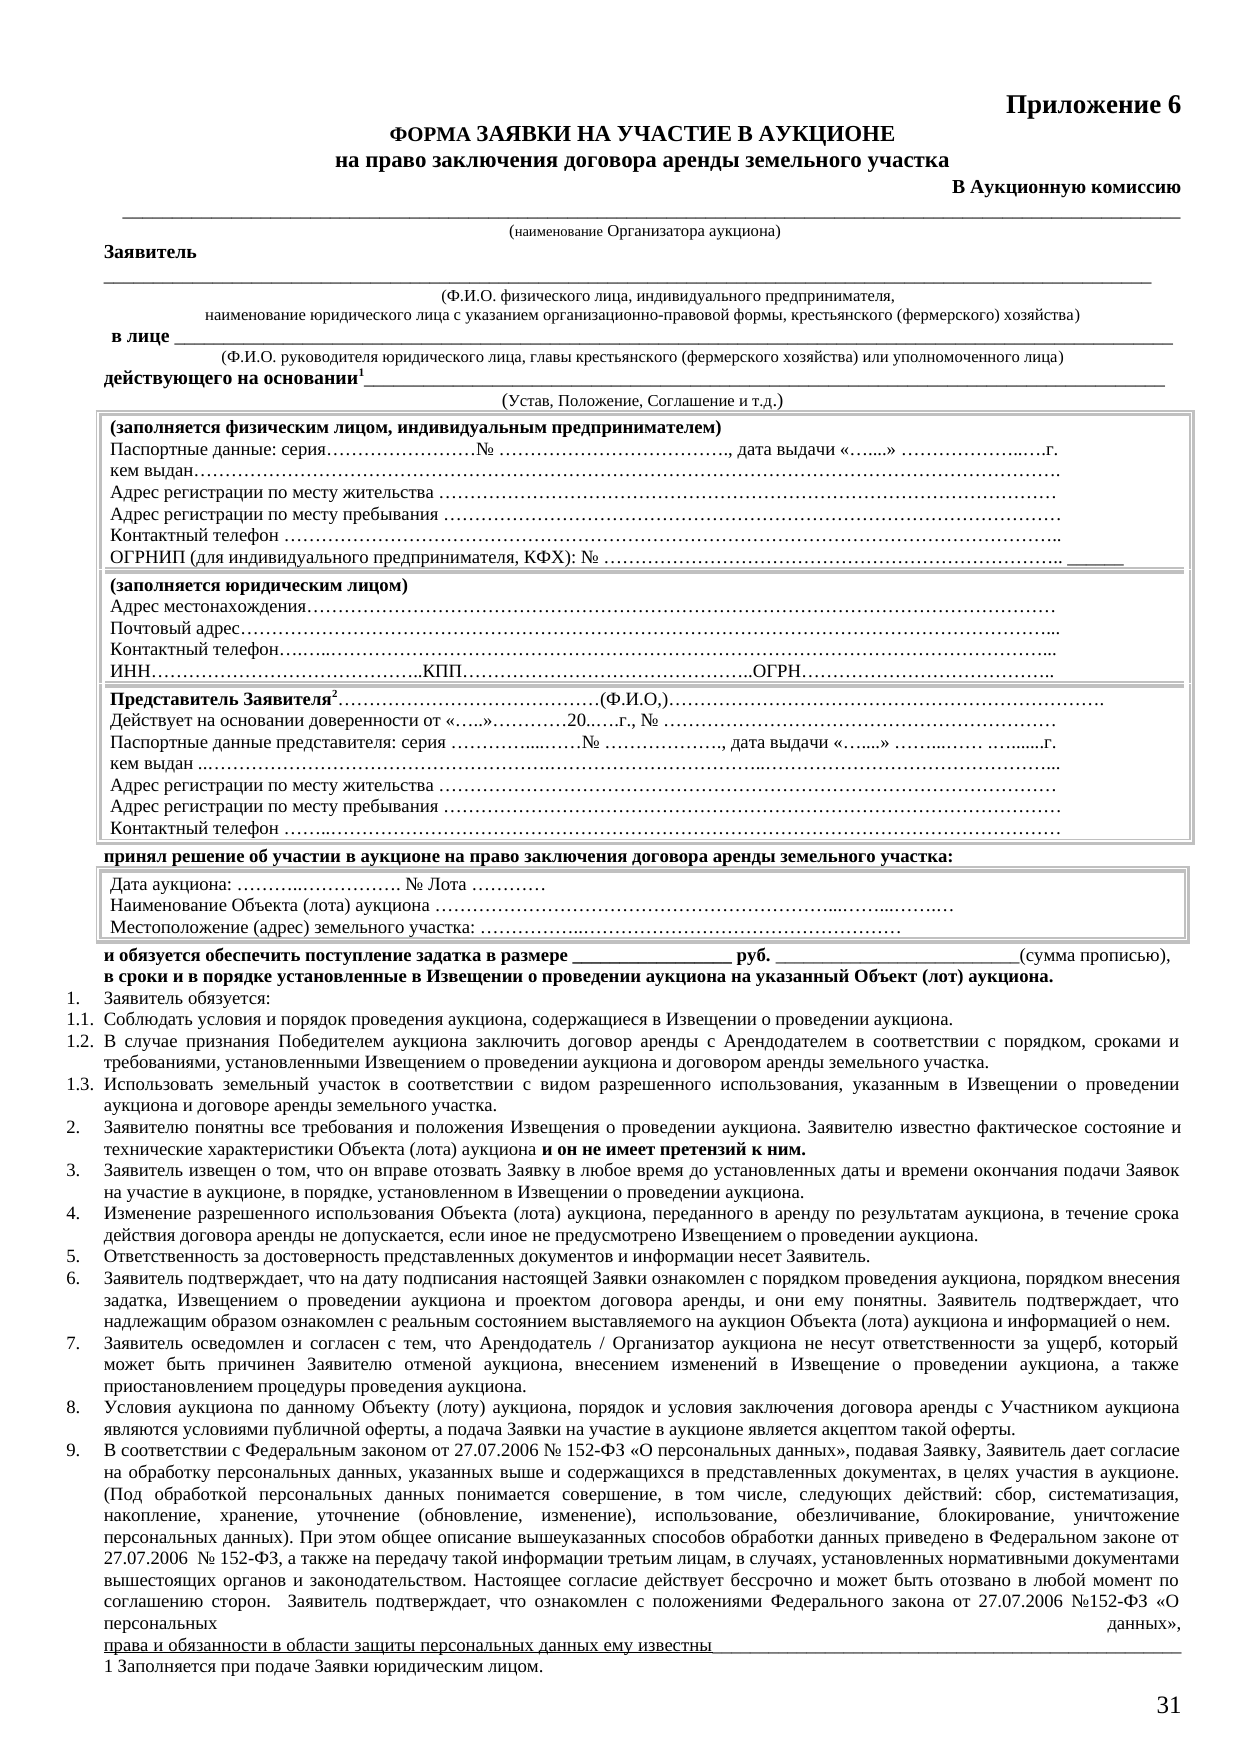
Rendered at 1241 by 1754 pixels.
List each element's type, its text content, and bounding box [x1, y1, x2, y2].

list В случае признания Победителем аукциона заключить договор аренды с Арендодателем в соответствии с порядком, сроками и требованиями, установленными Извещением о проведении аукциона и договором аренды земельного участка. [66, 1030, 1181, 1073]
text ФОРМА ЗАЯВКИ НА УЧАСТИЕ В АУКЦИОНЕ [103, 120, 1181, 146]
table_header Дата аукциона: ………..……………. № Лота ………… Наименование Объекта (лота) аукциона ………………………………………………………...……...…….… Местоположение (адрес) земельного участка: ……………..…………………………………………… [102, 873, 1184, 937]
text Заявитель __________________________________________________________________________________________________________ [103, 240, 1181, 285]
list Использовать земельный участок в соответствии с видом разрешенного использования, указанным в Извещении о проведении аукциона и договоре аренды земельного участка. [66, 1073, 1181, 1116]
list Заявитель обязуется: [66, 987, 1181, 1008]
text в лице _____________________________________________________________________________________________________ [103, 324, 1181, 346]
table_header (заполняется физическим лицом, индивидуальным предпринимателем) Паспортные данные: серия……………………№ ………………………………., дата выдачи «…....» ………………..….г. кем выдан…………………………………………………………………………………………………………………………. Адрес регистрации по месту жительства ……………………………………………………………………………………… Адрес регистрации по месту пребывания ……………………………………………………………………………………… Контактный телефон …………………………………………………………………………………………………………….. ОГРНИП (для индивидуального предпринимателя, КФХ): № ……………………………………………………………….. ______ [102, 416, 1189, 567]
list Ответственность за достоверность представленных документов и информации несет Заявитель. [66, 1245, 1181, 1267]
text принял решение об участии в аукционе на право заключения договора аренды земельного участка: [103, 845, 1181, 866]
text (наименование Организатора аукциона) [103, 221, 1181, 240]
list В соответствии с Федеральным законом от 27.07.2006 № 152-ФЗ «О персональных данных», подавая Заявку, Заявитель дает согласие на обработку персональных данных, указанных выше и содержащихся в представленных документах, в целях участия в аукционе. (Под обработкой персональных данных понимается совершение, в том числе, следующих действий: сбор, систематизация, накопление, хранение, уточнение (обновление, изменение), использование, обезличивание, блокирование, уничтожение персональных данных). При этом общее описание вышеуказанных способов обработки данных приведено в Федеральном законе от 27.07.2006 № 152-ФЗ, а также на передачу такой информации третьим лицам, в случаях, установленных нормативными документами вышестоящих органов и законодательством. Настоящее согласие действует бессрочно и может быть отозвано в любой момент по соглашению сторон. Заявитель подтверждает, что ознакомлен с положениями Федерального закона от 27.07.2006 №152-ФЗ «О персональных данных», права и обязанности в области защиты персональных данных ему известны__________________________________________________ 1 Заполняется при подаче Заявки юридическим лицом. [66, 1439, 1181, 1677]
list Заявителю понятны все требования и положения Извещения о проведении аукциона. Заявителю известно фактическое состояние и технические характеристики Объекта (лота) аукциона и он не имеет претензий к ним. [66, 1116, 1181, 1159]
text в сроки и в порядке установленные в Извещении о проведении аукциона на указанный Объект (лот) аукциона. [103, 965, 1181, 987]
text на право заключения договора аренды земельного участка [103, 146, 1181, 172]
table_cell Представитель Заявителя2……………………………………(Ф.И.О,)……………………………………………………………. Действует на основании доверенности от «…..»…………20..….г., № ……………………………………………………… Паспортные данные представителя: серия …………....……№ ………………., дата выдачи «…....» ……...…… .….......г. кем выдан ..……………………………………………….……………………………..………………………………………... Адрес регистрации по месту жительства ……………………………………………………………………………………… Адрес регистрации по месту пребывания ……………………………………………………………………………………… Контактный телефон ……..……………………………………………………………………………………………………… [99, 681, 1192, 838]
subtitle Приложение 6 [43, 89, 1181, 120]
text ___________________________________________________________________________________________________________ [103, 198, 1181, 221]
text действующего на основании1_________________________________________________________________________________ [103, 366, 1181, 388]
list Заявитель извещен о том, что он вправе отозвать Заявку в любое время до установленных даты и времени окончания подачи Заявок на участие в аукционе, в порядке, установленном в Извещении о проведении аукциона. [66, 1159, 1181, 1202]
text В Аукционную комиссию [103, 175, 1181, 198]
text (Ф.И.О. руководителя юридического лица, главы крестьянского (фермерского хозяйства) или уполномоченного лица) [103, 346, 1181, 366]
list Условия аукциона по данному Объекту (лоту) аукциона, порядок и условия заключения договора аренды с Участником аукциона являются условиями публичной оферты, а подача Заявки на участие в аукционе является акцептом такой оферты. [66, 1396, 1181, 1439]
list Соблюдать условия и порядок проведения аукциона, содержащиеся в Извещении о проведении аукциона. [66, 1008, 1181, 1030]
list Изменение разрешенного использования Объекта (лота) аукциона, переданного в аренду по результатам аукциона, в течение срока действия договора аренды не допускается, если иное не предусмотрено Извещением о проведении аукциона. [66, 1202, 1181, 1245]
table_cell (заполняется юридическим лицом) Адрес местонахождения………………………………………………………………………………………………………… Почтовый адрес…………………………………………………………………………………………………………………... Контактный телефон….…..……………………………………………………………………………………………………... ИНН……………………………………..КПП………………………………………..ОГРН………………………………….. [99, 567, 1192, 681]
list Заявитель подтверждает, что на дату подписания настоящей Заявки ознакомлен с порядком проведения аукциона, порядком внесения задатка, Извещением о проведении аукциона и проектом договора аренды, и они ему понятны. Заявитель подтверждает, что надлежащим образом ознакомлен с реальным состоянием выставляемого на аукцион Объекта (лота) аукциона и информацией о нем. [66, 1267, 1181, 1332]
text (Ф.И.О. физического лица, индивидуального предпринимателя, наименование юридического лица с указанием организационно-правовой формы, крестьянского (фермерского) хозяйства) [103, 285, 1181, 324]
text и обязуется обеспечить поступление задатка в размере _________________ руб. __________________________(сумма прописью), [103, 944, 1181, 965]
text (Устав, Положение, Соглашение и т.д.) [103, 388, 1181, 410]
list Заявитель осведомлен и согласен с тем, что Арендодатель / Организатор аукциона не несут ответственности за ущерб, который может быть причинен Заявителю отменой аукциона, внесением изменений в Извещение о проведении аукциона, а также приостановлением процедуры проведения аукциона. [66, 1332, 1181, 1396]
